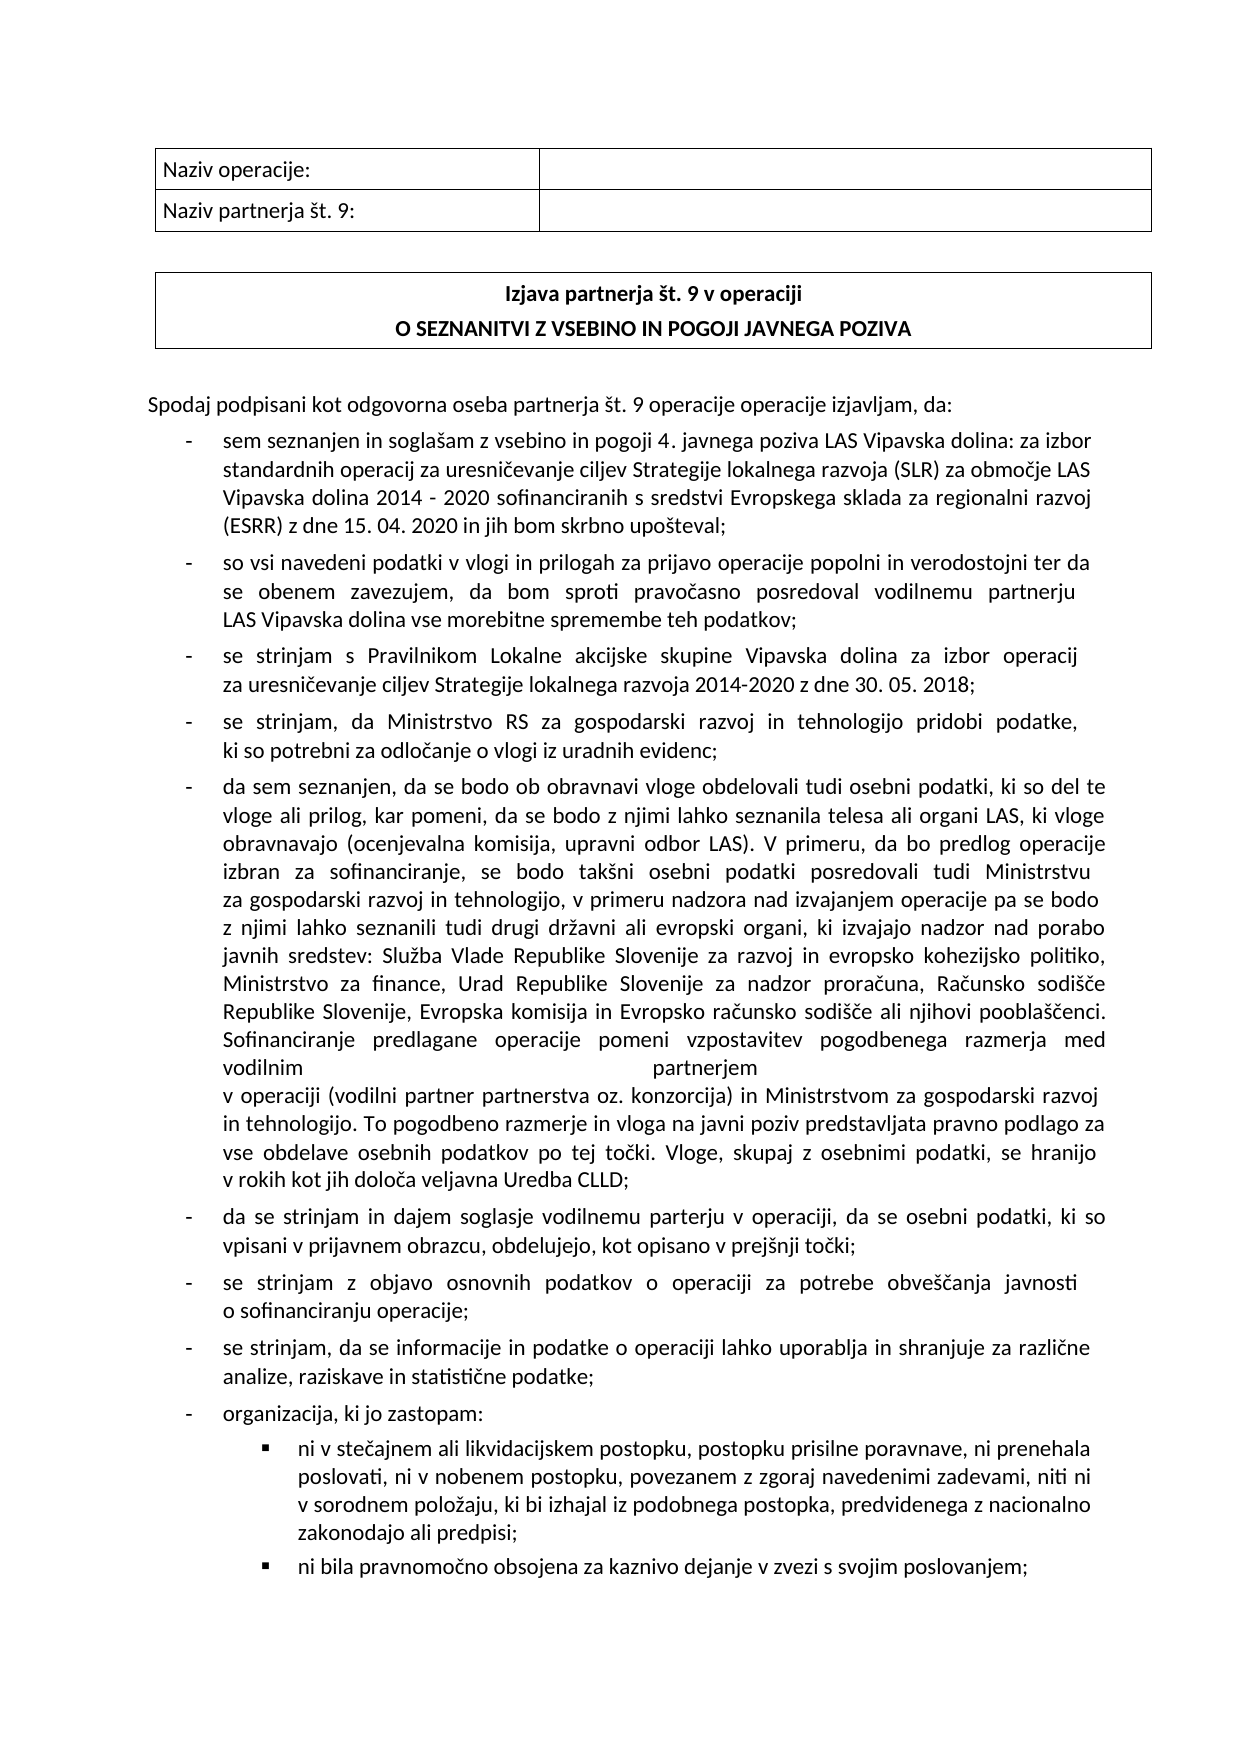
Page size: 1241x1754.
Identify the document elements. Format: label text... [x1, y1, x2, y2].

list se strinjam, da Ministrstvo RS za gospodarski razvoj in tehnologijo pridobi podatke, ki so potrebni za odločanje o vlogi iz uradnih evidenc; [185, 704, 1093, 764]
list da se strinjam in dajem soglasje vodilnemu parterju v operaciji, da se osebni podatki, ki so vpisani v prijavnem obrazcu, obdelujejo, kot opisano v prejšnji točki; [185, 1200, 1107, 1259]
text Spodaj podpisani kot odgovorna oseba partnerja št. 9 operacije operacije izjavljam, da: [148, 390, 1093, 418]
list organizacija, ki jo zastopam: [185, 1396, 1093, 1428]
table_header Naziv operacije: [156, 149, 539, 189]
list se strinjam z objavo osnovnih podatkov o operaciji za potrebe obveščanja javnosti o sofinanciranju operacije; [185, 1265, 1093, 1325]
table_cell Naziv partnerja št. 9: [156, 190, 539, 231]
list sem seznanjen in soglašam z vsebino in pogoji 4. javnega poziva LAS Vipavska dolina: za izbor standardnih operacij za uresničevanje ciljev Strategije lokalnega razvoja (SLR) za območje LAS Vipavska dolina 2014 - 2020 sofinanciranih s sredstvi Evropskega sklada za regionalni razvoj (ESRR) z dne 15. 04. 2020 in jih bom skrbno upošteval; [185, 424, 1093, 539]
list se strinjam, da se informacije in podatke o operaciji lahko uporablja in shranjuje za različne analize, raziskave in statistične podatke; [185, 1331, 1093, 1390]
list da sem seznanjen, da se bodo ob obravnavi vloge obdelovali tudi osebni podatki, ki so del te vloge ali prilog, kar pomeni, da se bodo z njimi lahko seznanila telesa ali organi LAS, ki vloge obravnavajo (ocenjevalna komisija, upravni odbor LAS). V primeru, da bo predlog operacije izbran za sofinanciranje, se bodo takšni osebni podatki posredovali tudi Ministrstvu za gospodarski razvoj in tehnologijo, v primeru nadzora nad izvajanjem operacije pa se bodo z njimi lahko seznanili tudi drugi državni ali evropski organi, ki izvajajo nadzor nad porabo javnih sredstev: Služba Vlade Republike Slovenije za razvoj in evropsko kohezijsko politiko, Ministrstvo za finance, Urad Republike Slovenije za nadzor proračuna, Računsko sodišče Republike Slovenije, Evropska komisija in Evropsko računsko sodišče ali njihovi pooblaščenci. Sofinanciranje predlagane operacije pomeni vzpostavitev pogodbenega razmerja med vodilnim partnerjem v operaciji (vodilni partner partnerstva oz. konzorcija) in Ministrstvom za gospodarski razvoj in tehnologijo. To pogodbeno razmerje in vloga na javni poziv predstavljata pravno podlago za vse obdelave osebnih podatkov po tej točki. Vloge, skupaj z osebnimi podatki, se hranijo v rokih kot jih določa veljavna Uredba CLLD; [185, 770, 1107, 1194]
list ni bila pravnomočno obsojena za kaznivo dejanje v zvezi s svojim poslovanjem; [260, 1552, 1093, 1580]
table_header Izjava partnerja št. 9 v operaciji O SEZNANITVI Z VSEBINO IN POGOJI JAVNEGA POZIVA [156, 273, 1151, 348]
table_cell [540, 190, 1151, 231]
list se strinjam s Pravilnikom Lokalne akcijske skupine Vipavska dolina za izbor operacij za uresničevanje ciljev Strategije lokalnega razvoja 2014-2020 z dne 30. 05. 2018; [185, 639, 1093, 698]
list so vsi navedeni podatki v vlogi in prilogah za prijavo operacije popolni in verodostojni ter da se obenem zavezujem, da bom sproti pravočasno posredoval vodilnemu partnerju LAS Vipavska dolina vse morebitne spremembe teh podatkov; [185, 546, 1093, 633]
table_header [540, 149, 1151, 189]
list ni v stečajnem ali likvidacijskem postopku, postopku prisilne poravnave, ni prenehala poslovati, ni v nobenem postopku, povezanem z zgoraj navedenimi zadevami, niti ni v sorodnem položaju, ki bi izhajal iz podobnega postopka, predvidenega z nacionalno zakonodajo ali predpisi; [260, 1434, 1093, 1546]
